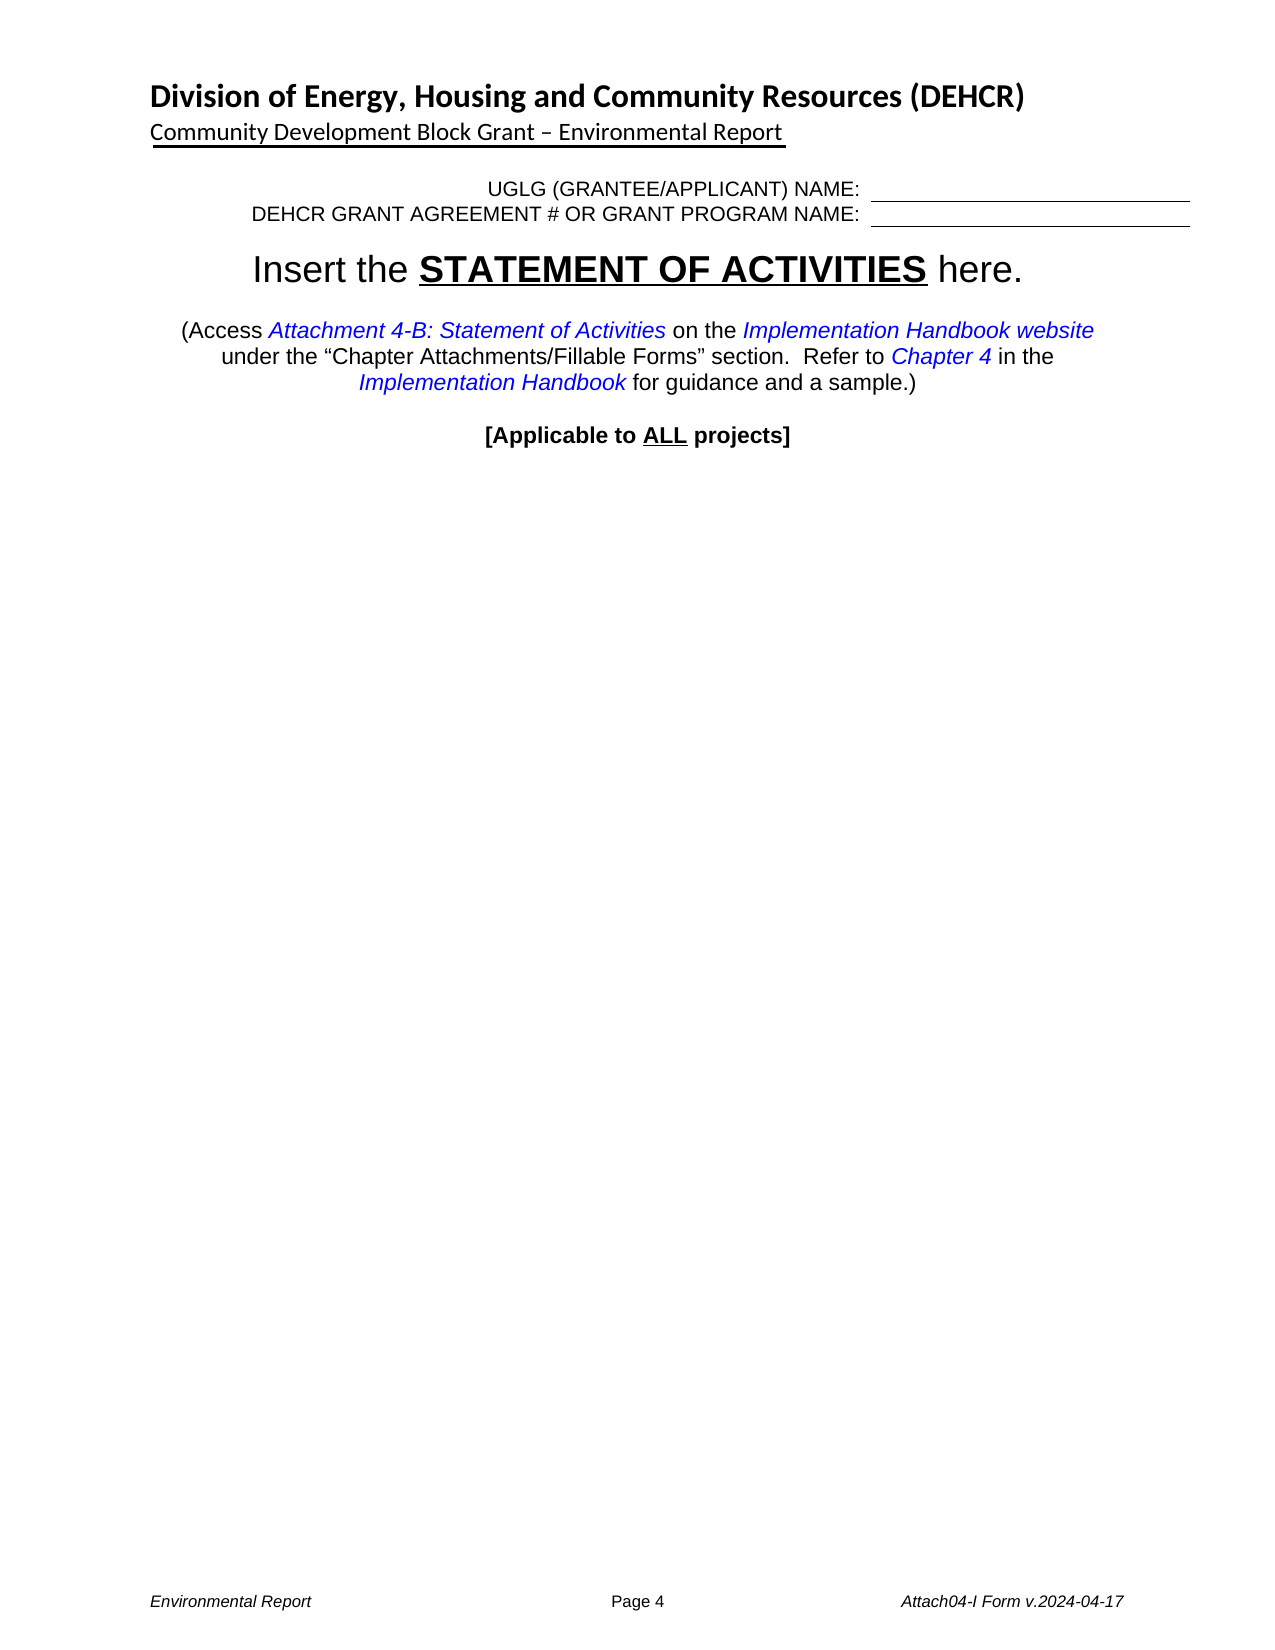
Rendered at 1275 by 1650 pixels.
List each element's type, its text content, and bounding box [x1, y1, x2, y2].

text (Access Attachment 4-B: Statement of Activities on the Implementation Handbook website under the “Chapter Attachments/Fillable Forms” section. Refer to Chapter 4 in the Implementation Handbook for guidance and a sample.) [150, 317, 1125, 396]
text Insert the STATEMENT OF ACTIVITIES here. [150, 247, 1125, 290]
text [Applicable to ALL projects] [150, 422, 1125, 448]
